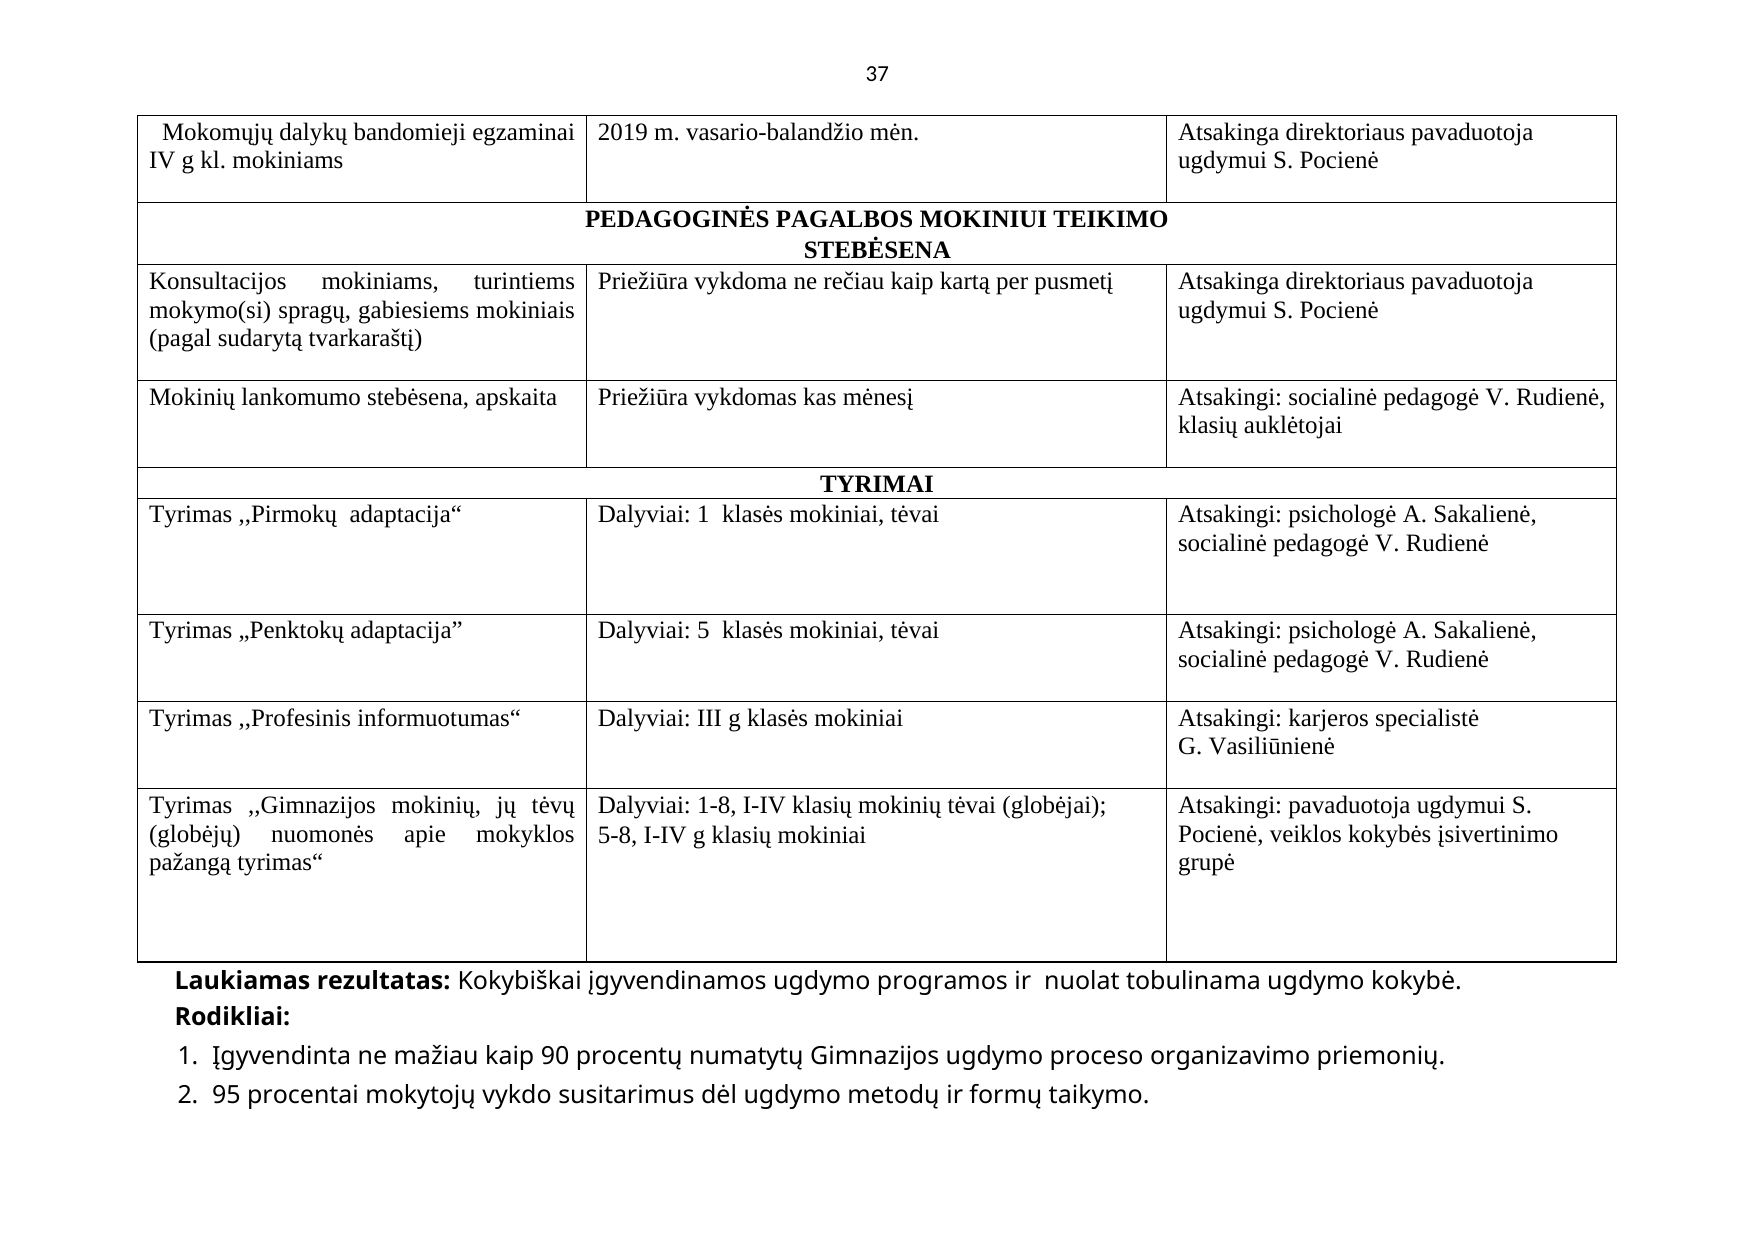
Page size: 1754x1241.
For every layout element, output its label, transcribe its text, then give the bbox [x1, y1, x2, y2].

table_cell PEDAGOGINĖS PAGALBOS MOKINIUI TEIKIMO STEBĖSENA [138, 203, 1616, 264]
table_cell 2019 m. vasario-balandžio mėn. [587, 116, 1166, 202]
table_cell Atsakingi: socialinė pedagogė V. Rudienė, klasių auklėtojai [1167, 381, 1616, 467]
table_cell TYRIMAI [138, 468, 1616, 498]
table_cell Priežiūra vykdomas kas mėnesį [587, 381, 1166, 467]
table_cell Atsakinga direktoriaus pavaduotoja ugdymui S. Pocienė [1167, 265, 1616, 380]
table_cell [1167, 116, 1616, 202]
table_cell Atsakingi: psichologė A. Sakalienė, socialinė pedagogė V. Rudienė [1167, 615, 1616, 701]
table_cell Dalyviai: III g klasės mokiniai [587, 702, 1166, 788]
list 95 procentai mokytojų vykdo susitarimus dėl ugdymo metodų ir formų taikymo. [177, 1077, 1636, 1111]
table_cell Tyrimas ,,Gimnazijos mokinių, jų tėvų (globėjų) nuomonės apie mokyklos pažangą tyrimas“ [138, 789, 586, 961]
table_cell Priežiūra vykdoma ne rečiau kaip kartą per pusmetį [587, 265, 1166, 380]
list Įgyvendinta ne mažiau kaip 90 procentų numatytų Gimnazijos ugdymo proceso organizavimo priemonių. [177, 1037, 1636, 1071]
text Rodikliai: [118, 998, 1636, 1032]
table_cell Tyrimas ,,Pirmokų adaptacija“ [138, 499, 586, 614]
table_cell Dalyviai: 1-8, I-IV klasių mokinių tėvai (globėjai); 5-8, I-IV g klasių mokiniai [587, 789, 1166, 961]
text Laukiamas rezultatas: Kokybiškai įgyvendinamos ugdymo programos ir nuolat tobulinama ugdymo kokybė. [118, 962, 1636, 997]
table_cell Atsakingi: pavaduotoja ugdymui S. Pocienė, veiklos kokybės įsivertinimo grupė [1167, 789, 1616, 961]
table_cell Dalyviai: 1 klasės mokiniai, tėvai [587, 499, 1166, 614]
table_cell Konsultacijos mokiniams, turintiems mokymo(si) spragų, gabiesiems mokiniais (pagal sudarytą tvarkaraštį) [138, 265, 586, 380]
table_cell Tyrimas ,,Profesinis informuotumas“ [138, 702, 586, 788]
table_cell Atsakingi: karjeros specialistė G. Vasiliūnienė [1167, 702, 1616, 788]
table_cell Mokinių lankomumo stebėsena, apskaita [138, 381, 586, 467]
table_cell Dalyviai: 5 klasės mokiniai, tėvai [587, 615, 1166, 701]
table_cell Tyrimas „Penktokų adaptacija” [138, 615, 586, 701]
table_cell Atsakingi: psichologė A. Sakalienė, socialinė pedagogė V. Rudienė [1167, 499, 1616, 614]
table_cell Mokomųjų dalykų bandomieji egzaminai IV g kl. mokiniams [138, 116, 586, 202]
